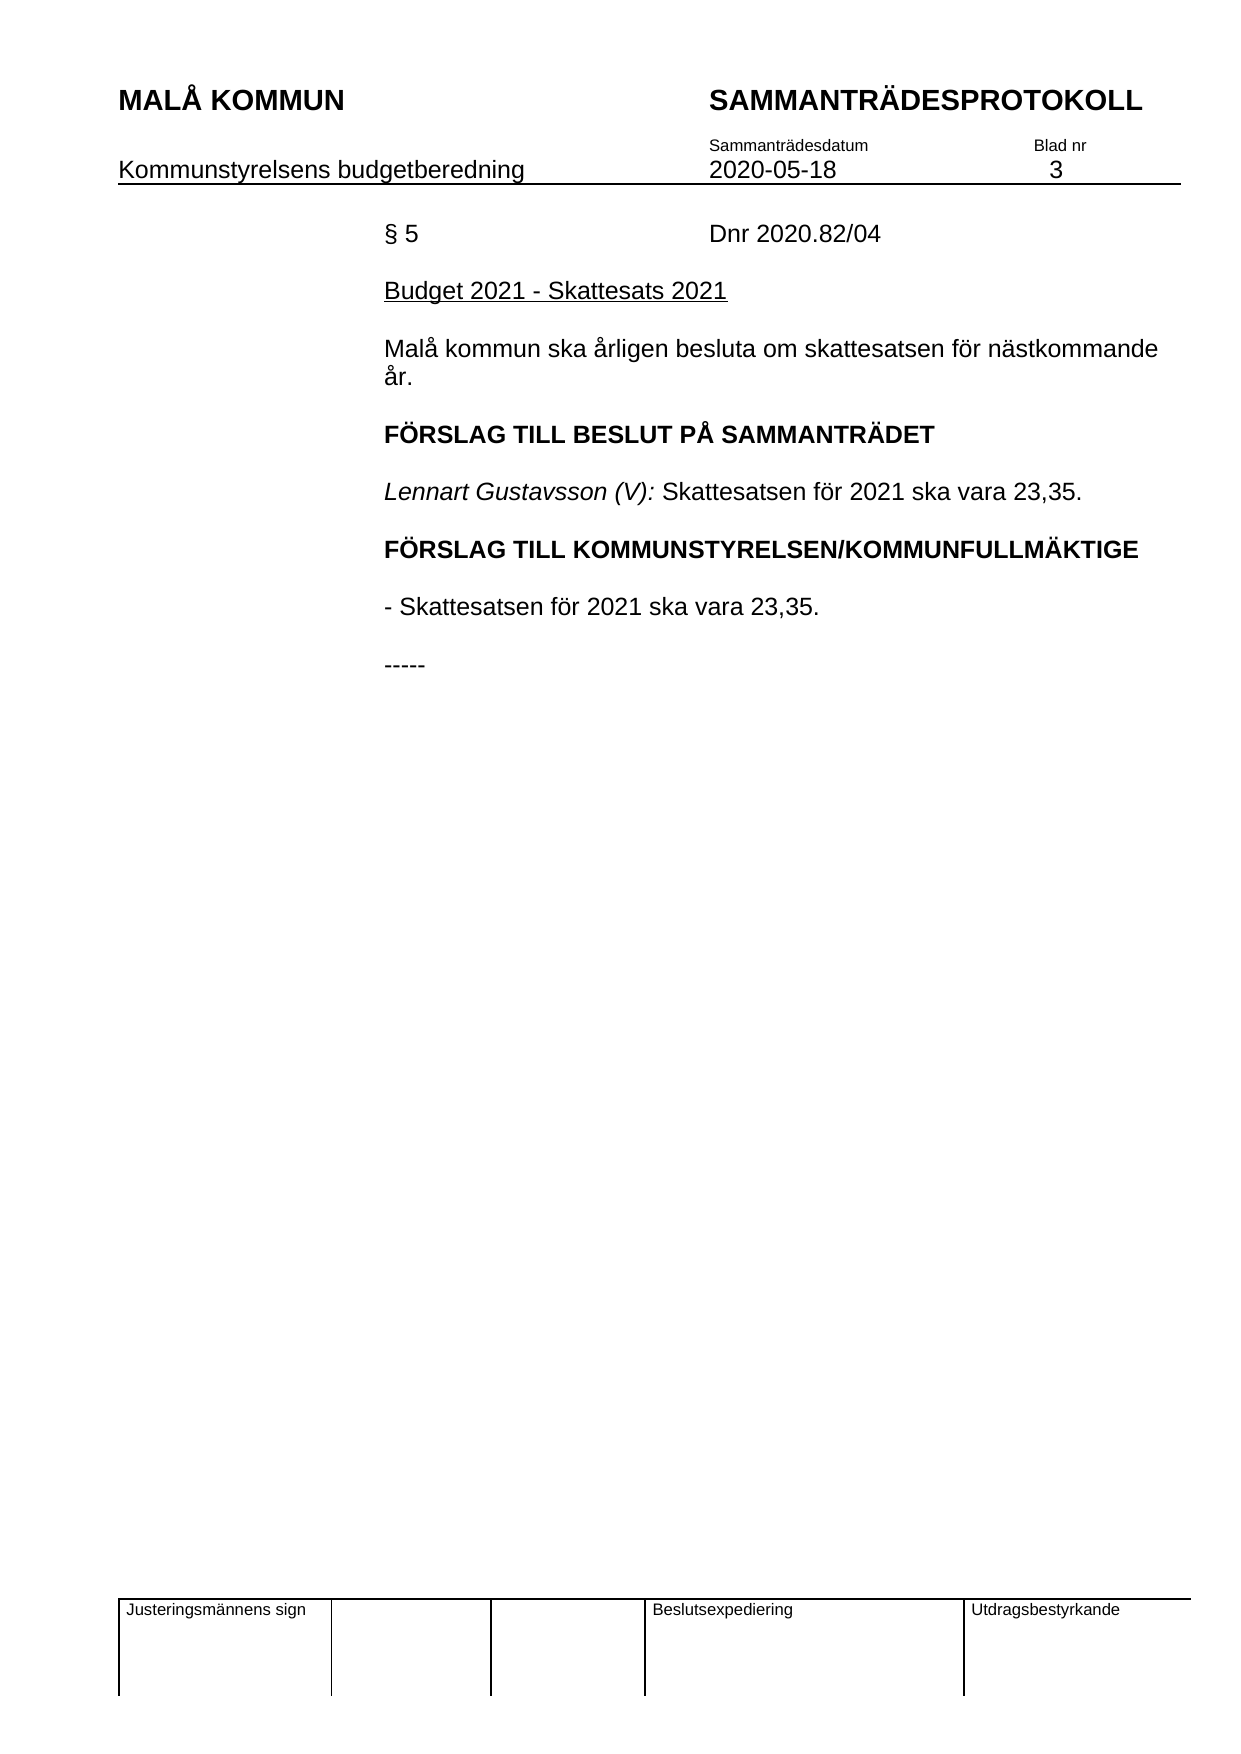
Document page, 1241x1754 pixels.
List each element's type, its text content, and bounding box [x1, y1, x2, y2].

text - Skattesatsen för 2021 ska vara 23,35. [384, 592, 1181, 621]
text Malå kommun ska årligen besluta om skattesatsen för nästkommande år. [384, 333, 1181, 391]
text Lennart Gustavsson (V): Skattesatsen för 2021 ska vara 23,35. [384, 477, 1181, 506]
text FÖRSLAG TILL KOMMUNSTYRELSEN/KOMMUNFULLMÄKTIGE [384, 535, 1181, 563]
text Budget 2021 - Skattesats 2021 [384, 276, 1181, 305]
text FÖRSLAG TILL BESLUT PÅ SAMMANTRÄDET [384, 420, 1181, 448]
text § 5 Dnr 2020.82/04 [384, 218, 1181, 247]
text ----- [384, 650, 1181, 678]
